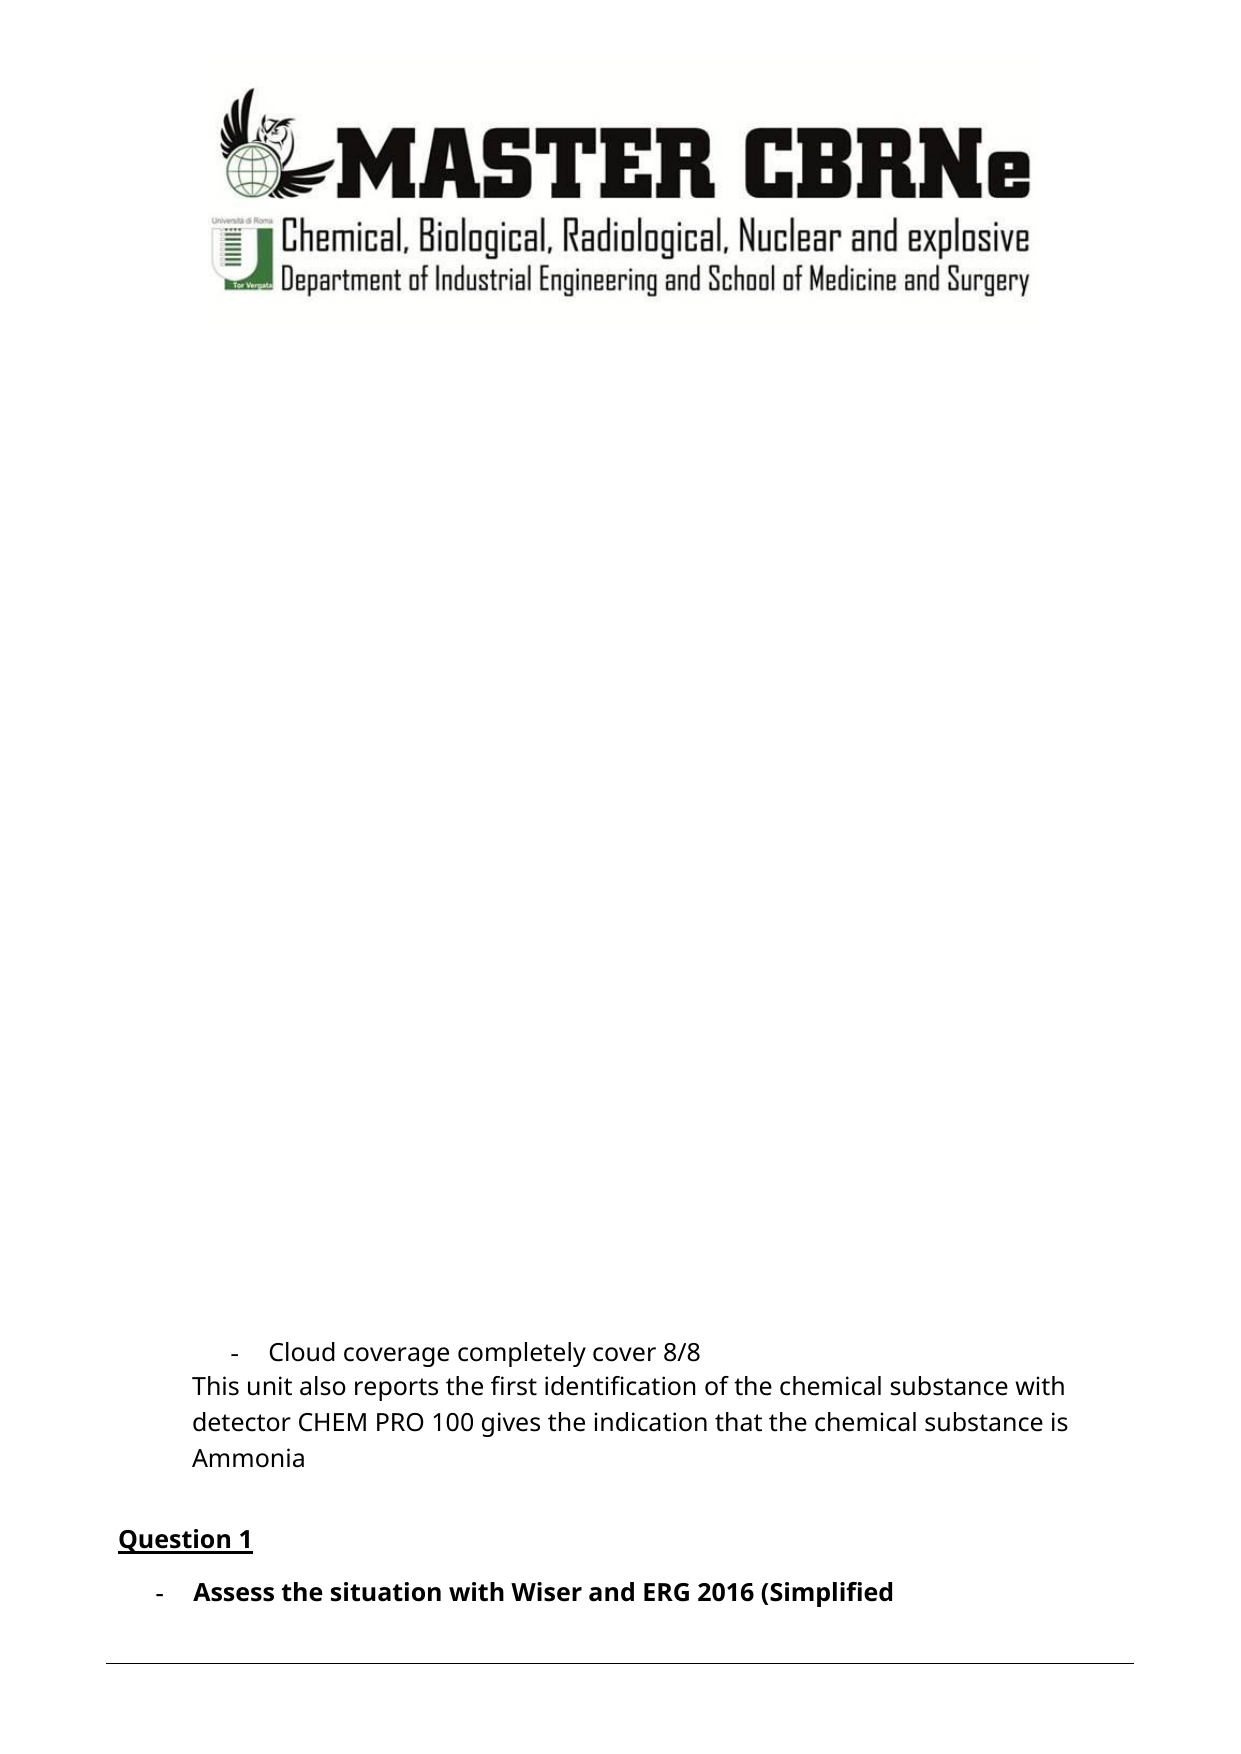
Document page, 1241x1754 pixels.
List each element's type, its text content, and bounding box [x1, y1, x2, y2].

list Assess the situation with Wiser and ERG 2016 (Simplified prediction) Question 2 [118, 1575, 935, 1609]
list Cloud coverage completely cover 8/8 [230, 1334, 1134, 1368]
picture [207, 53, 1038, 328]
text This unit also reports the first identification of the chemical substance with detector CHEM PRO 100 gives the indication that the chemical substance is Ammonia [192, 1368, 1108, 1475]
subtitle Question 1 [118, 1522, 1134, 1556]
